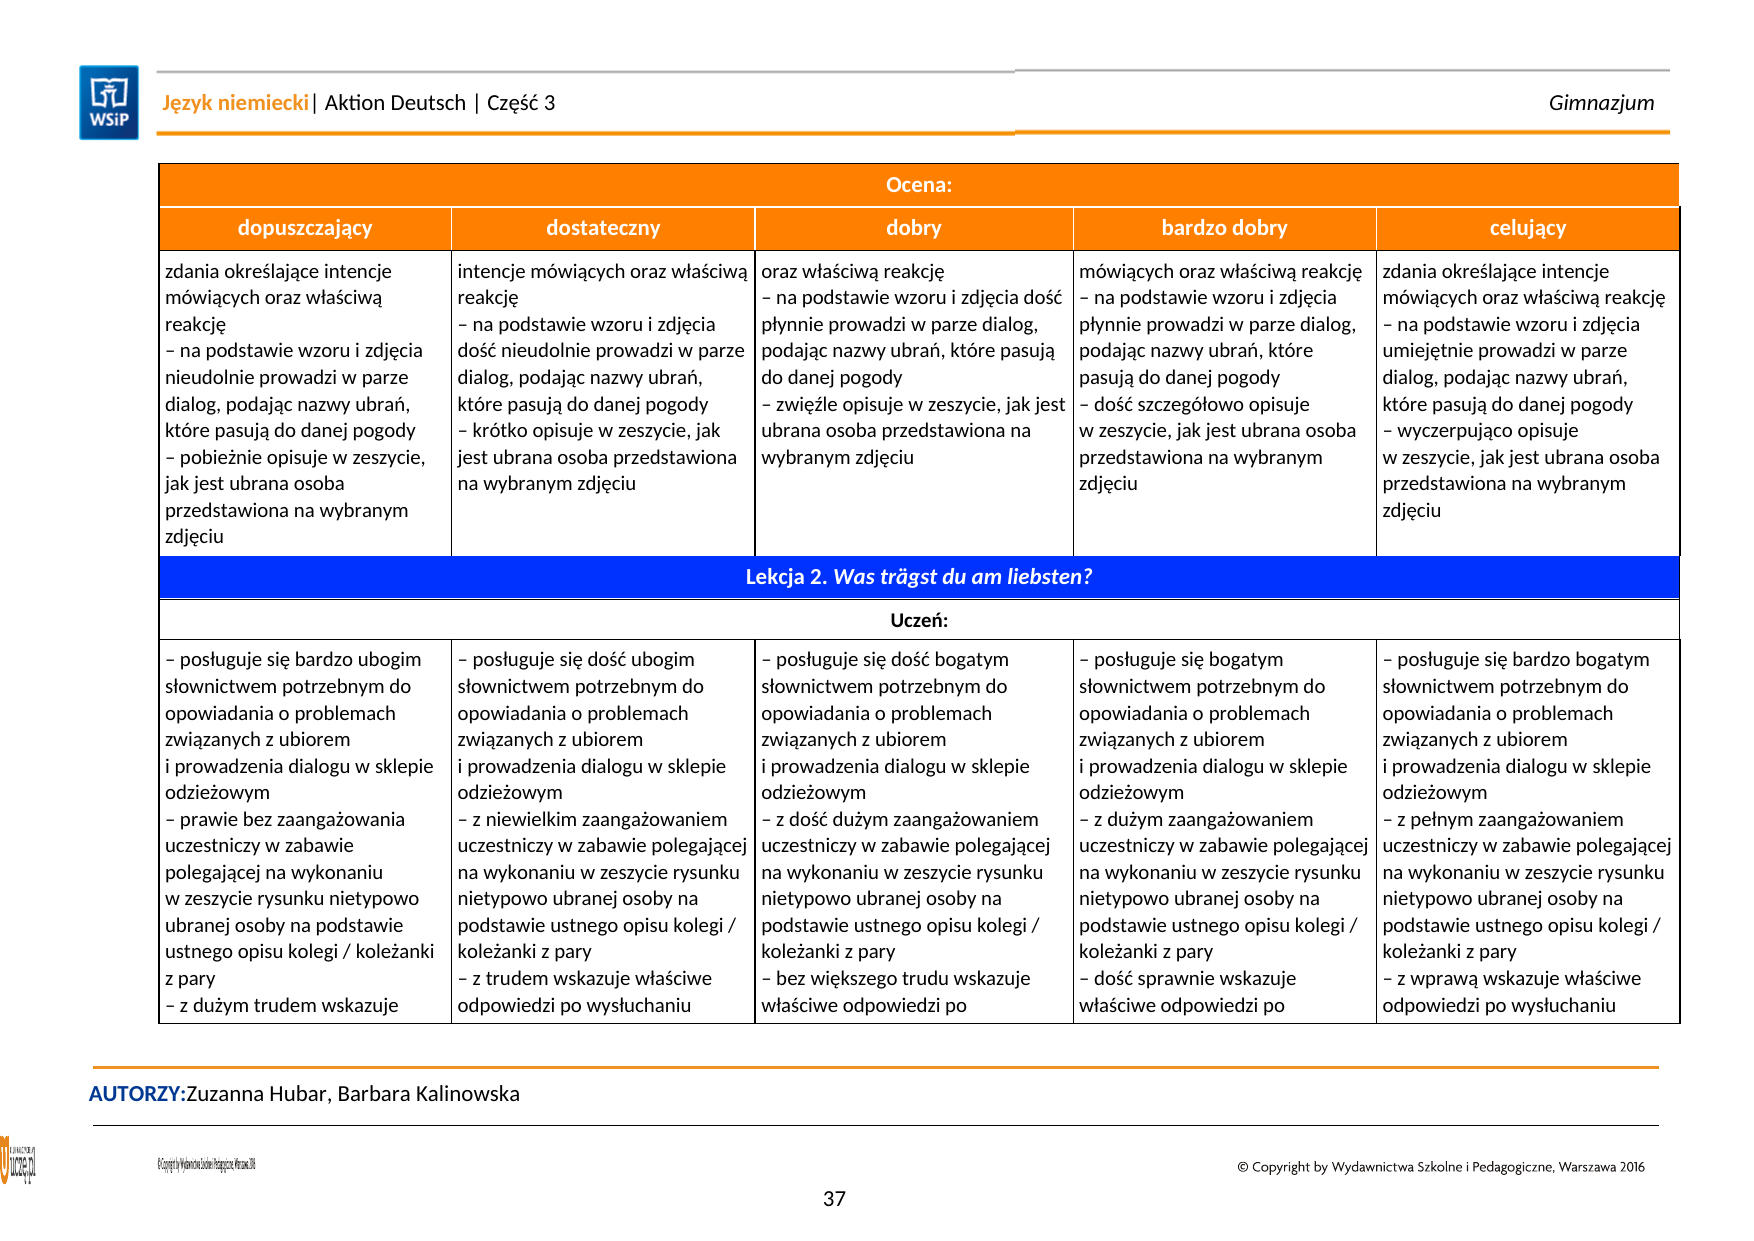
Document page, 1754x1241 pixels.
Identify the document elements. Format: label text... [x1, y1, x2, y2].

table_cell Lekcja 2. Was trägst du am liebsten? [160, 556, 1679, 598]
table_cell celujący [1377, 208, 1679, 250]
table_cell bardzo dobry [1074, 208, 1376, 250]
table_header Ocena: [160, 164, 1679, 206]
table_cell dobry [756, 208, 1073, 250]
table_cell dostateczny [452, 208, 754, 250]
picture [0, 6, 1671, 164]
table_cell Uczeń: [160, 600, 1679, 638]
table_cell dopuszczający [160, 208, 451, 250]
